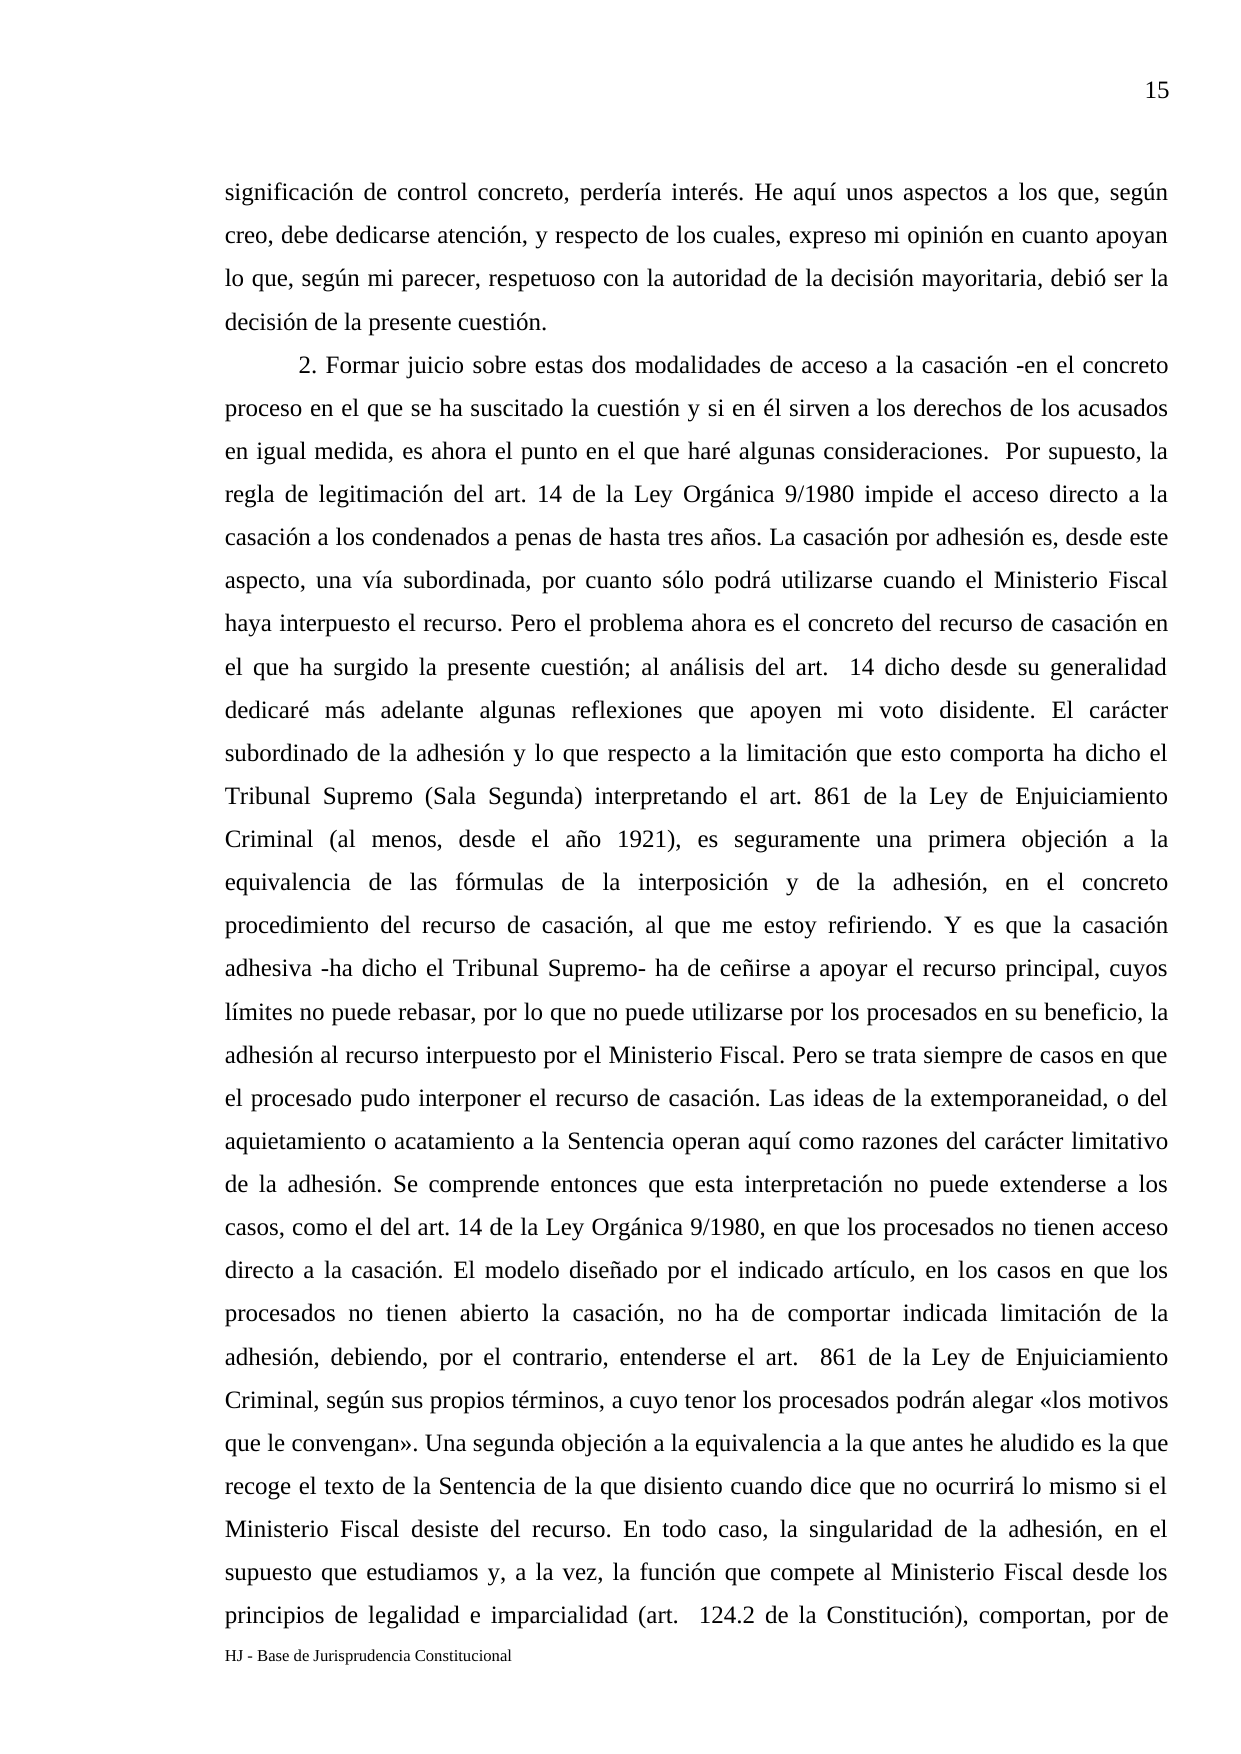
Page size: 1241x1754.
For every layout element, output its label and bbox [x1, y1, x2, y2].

text [224, 350, 1169, 1629]
text [224, 177, 1169, 335]
